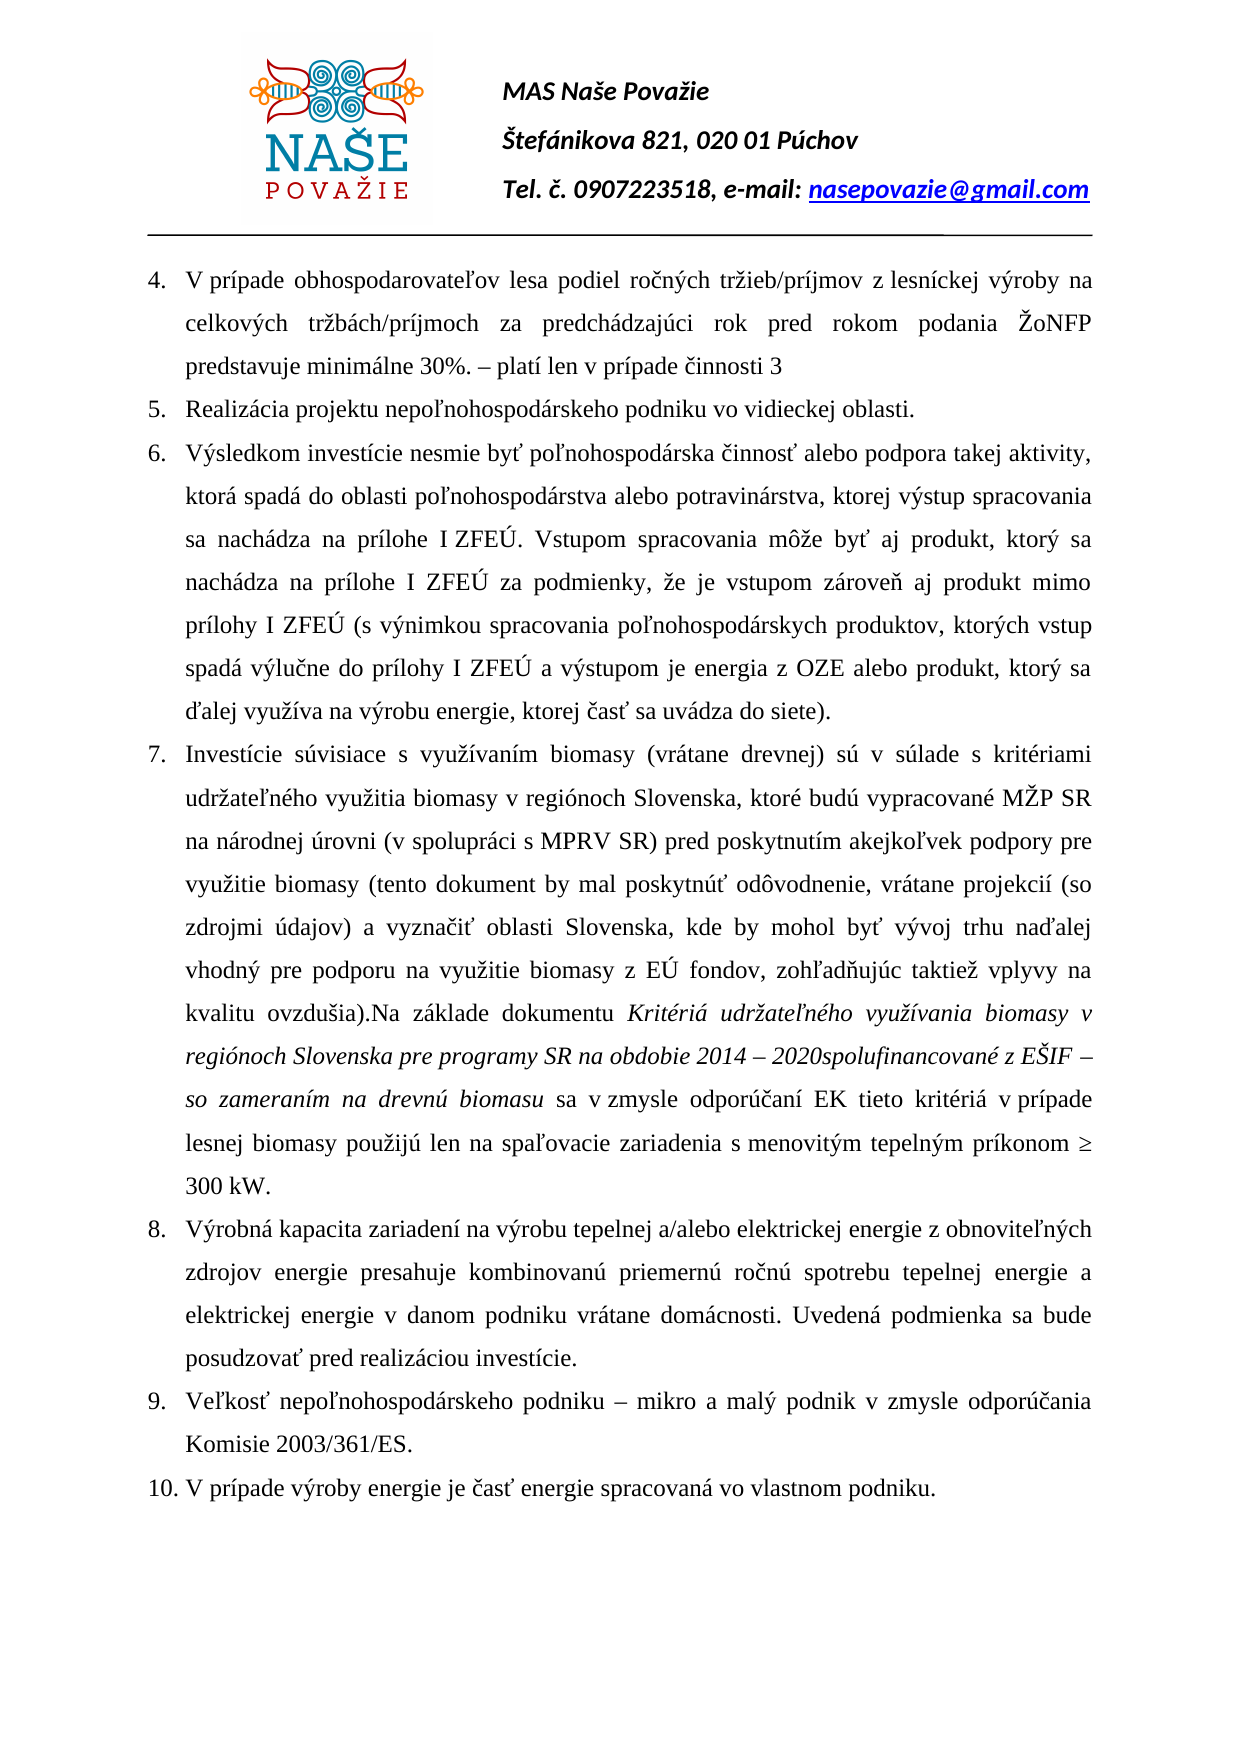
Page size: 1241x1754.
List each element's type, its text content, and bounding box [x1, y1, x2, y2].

picture [240, 32, 433, 225]
list V prípade výroby energie je časť energie spracovaná vo vlastnom podniku. [148, 1473, 1093, 1501]
list Výrobná kapacita zariadení na výrobu tepelnej a/alebo elektrickej energie z obnoviteľných zdrojov energie presahuje kombinovanú priemernú ročnú spotrebu tepelnej energie a elektrickej energie v danom podniku vrátane domácnosti. Uvedená podmienka sa bude posudzovať pred realizáciou investície. [148, 1214, 1093, 1372]
list Realizácia projektu nepoľnohospodárskeho podniku vo vidieckej oblasti. [148, 394, 1093, 423]
list Výsledkom investície nesmie byť poľnohospodárska činnosť alebo podpora takej aktivity, ktorá spadá do oblasti poľnohospodárstva alebo potravinárstva, ktorej výstup spracovania sa nachádza na prílohe I ZFEÚ. Vstupom spracovania môže byť aj produkt, ktorý sa nachádza na prílohe I ZFEÚ za podmienky, že je vstupom zároveň aj produkt mimo prílohy I ZFEÚ (s výnimkou spracovania poľnohospodárskych produktov, ktorých vstup spadá výlučne do prílohy I ZFEÚ a výstupom je energia z OZE alebo produkt, ktorý sa ďalej využíva na výrobu energie, ktorej časť sa uvádza do siete). [148, 438, 1093, 725]
list Veľkosť nepoľnohospodárskeho podniku – mikro a malý podnik v zmysle odporúčania Komisie 2003/361/ES. [148, 1386, 1093, 1458]
list V prípade obhospodarovateľov lesa podiel ročných tržieb/príjmov z lesníckej výroby na celkových tržbách/príjmoch za predchádzajúci rok pred rokom podania ŽoNFP predstavuje minimálne 30%. – platí len v prípade činnosti 3 [148, 265, 1093, 380]
list Investície súvisiace s využívaním biomasy (vrátane drevnej) sú v súlade s kritériami udržateľného využitia biomasy v regiónoch Slovenska, ktoré budú vypracované MŽP SR na národnej úrovni (v spolupráci s MPRV SR) pred poskytnutím akejkoľvek podpory pre využitie biomasy (tento dokument by mal poskytnúť odôvodnenie, vrátane projekcií (so zdrojmi údajov) a vyznačiť oblasti Slovenska, kde by mohol byť vývoj trhu naďalej vhodný pre podporu na využitie biomasy z EÚ fondov, zohľadňujúc taktiež vplyvy na kvalitu ovzdušia).Na základe dokumentu Kritériá udržateľného využívania biomasy v regiónoch Slovenska pre programy SR na obdobie 2014 – 2020spolufinancované z EŠIF – so zameraním na drevnú biomasu sa v zmysle odporúčaní EK tieto kritériá v prípade lesnej biomasy použijú len na spaľovacie zariadenia s menovitým tepelným príkonom ≥ 300 kW. [148, 739, 1093, 1199]
